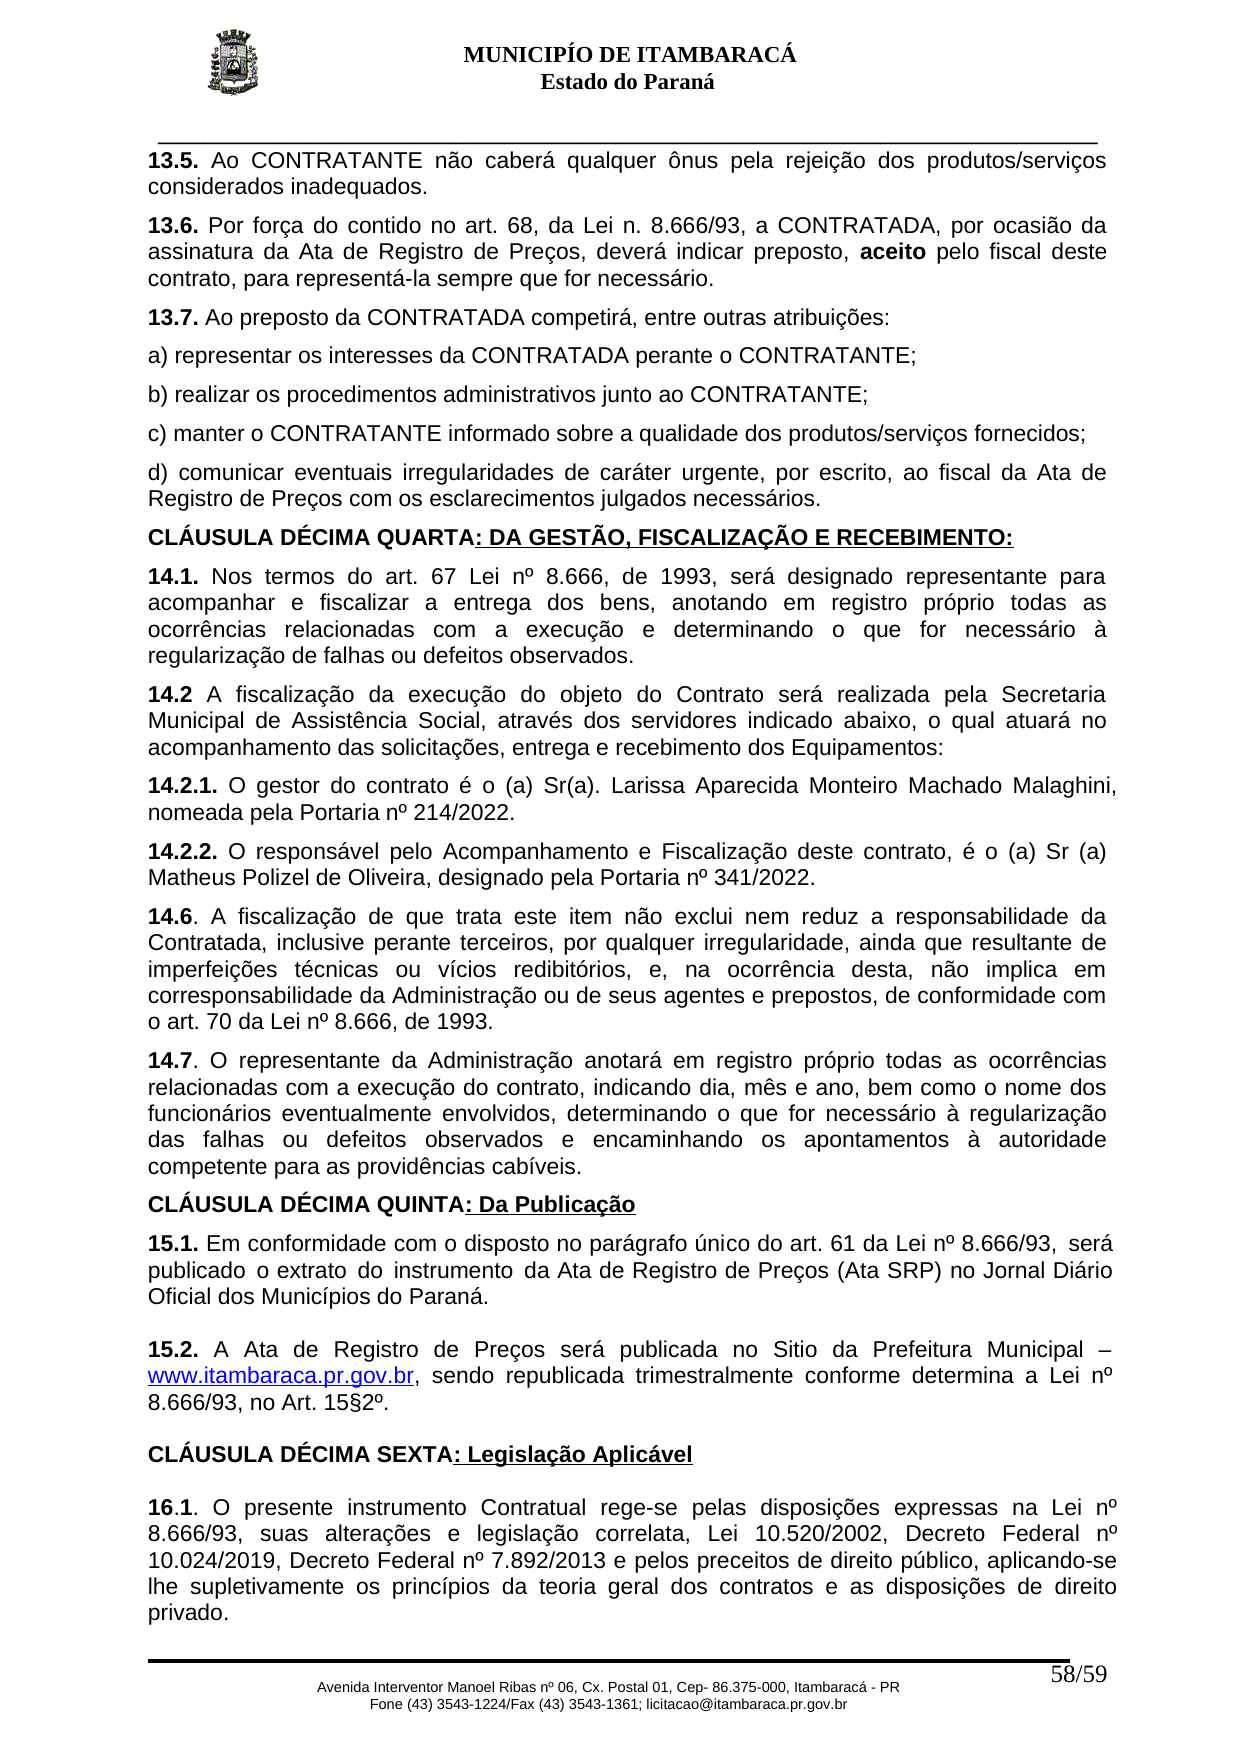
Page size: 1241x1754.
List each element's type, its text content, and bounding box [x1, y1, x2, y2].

text 14.6. A fiscalização de que trata este item não exclui nem reduz a responsabilidade da Contratada, inclusive perante terceiros, por qualquer irregularidade, ainda que resultante de imperfeições técnicas ou vícios redibitórios, e, na ocorrência desta, não implica em corresponsabilidade da Administração ou de seus agentes e prepostos, de conformidade com o art. 70 da Lei nº 8.666, de 1993. [148, 903, 1107, 1035]
text 13.5. Ao CONTRATANTE não caberá qualquer ônus pela rejeição dos produtos/serviços considerados inadequados. [148, 147, 1107, 199]
text CLÁUSULA DÉCIMA SEXTA: Legislação Aplicável [148, 1441, 1107, 1467]
picture [206, 29, 261, 97]
text 16.1. O presente instrumento Contratual rege-se pelas disposições expressas na Lei nº 8.666/93, suas alterações e legislação correlata, Lei 10.520/2002, Decreto Federal nº 10.024/2019, Decreto Federal nº 7.892/2013 e pelos preceitos de direito público, aplicando-se lhe supletivamente os princípios da teoria geral dos contratos e as disposições de direito privado. [148, 1494, 1118, 1626]
text CLÁUSULA DÉCIMA QUARTA: DA GESTÃO, FISCALIZAÇÃO E RECEBIMENTO: [148, 524, 1107, 551]
text 14.2 A fiscalização da execução do objeto do Contrato será realizada pela Secretaria Municipal de Assistência Social, através dos servidores indicado abaixo, o qual atuará no acompanhamento das solicitações, entrega e recebimento dos Equipamentos: [148, 681, 1107, 760]
text 13.7. Ao preposto da CONTRATADA competirá, entre outras atribuições: [148, 303, 1107, 330]
text CLÁUSULA DÉCIMA QUINTA: Da Publicação [148, 1191, 1113, 1218]
text 15.1. Em conformidade com o disposto no parágrafo único do art. 61 da Lei nº 8.666/93, será publicado o extrato do instrumento da Ata de Registro de Preços (Ata SRP) no Jornal Diário Oficial dos Municípios do Paraná. [148, 1230, 1113, 1309]
text b) realizar os procedimentos administrativos junto ao CONTRATANTE; [148, 381, 1107, 408]
text 13.6. Por força do contido no art. 68, da Lei n. 8.666/93, a CONTRATADA, por ocasião da assinatura da Ata de Registro de Preços, deverá indicar preposto, aceito pelo fiscal deste contrato, para representá-la sempre que for necessário. [148, 212, 1107, 291]
text 14.7. O representante da Administração anotará em registro próprio todas as ocorrências relacionadas com a execução do contrato, indicando dia, mês e ano, bem como o nome dos funcionários eventualmente envolvidos, determinando o que for necessário à regularização das falhas ou defeitos observados e encaminhando os apontamentos à autoridade competente para as providências cabíveis. [148, 1047, 1107, 1179]
text 14.1. Nos termos do art. 67 Lei nº 8.666, de 1993, será designado representante para acompanhar e fiscalizar a entrega dos bens, anotando em registro próprio todas as ocorrências relacionadas com a execução e determinando o que for necessário à regularização de falhas ou defeitos observados. [148, 563, 1107, 668]
text c) manter o CONTRATANTE informado sobre a qualidade dos produtos/serviços fornecidos; [148, 420, 1107, 446]
text 14.2.2. O responsável pelo Acompanhamento e Fiscalização deste contrato, é o (a) Sr (a) Matheus Polizel de Oliveira, designado pela Portaria nº 341/2022. [148, 838, 1107, 890]
text d) comunicar eventuais irregularidades de caráter urgente, por escrito, ao fiscal da Ata de Registro de Preços com os esclarecimentos julgados necessários. [148, 459, 1107, 512]
text a) representar os interesses da CONTRATADA perante o CONTRATANTE; [148, 342, 1107, 369]
text 14.2.1. O gestor do contrato é o (a) Sr(a). Larissa Aparecida Monteiro Machado Malaghini, nomeada pela Portaria nº 214/2022. [148, 772, 1118, 825]
text 15.2. A Ata de Registro de Preços será publicada no Sitio da Prefeitura Municipal – www.itambaraca.pr.gov.br, sendo republicada trimestralmente conforme determina a Lei nº 8.666/93, no Art. 15§2º. [148, 1336, 1113, 1415]
